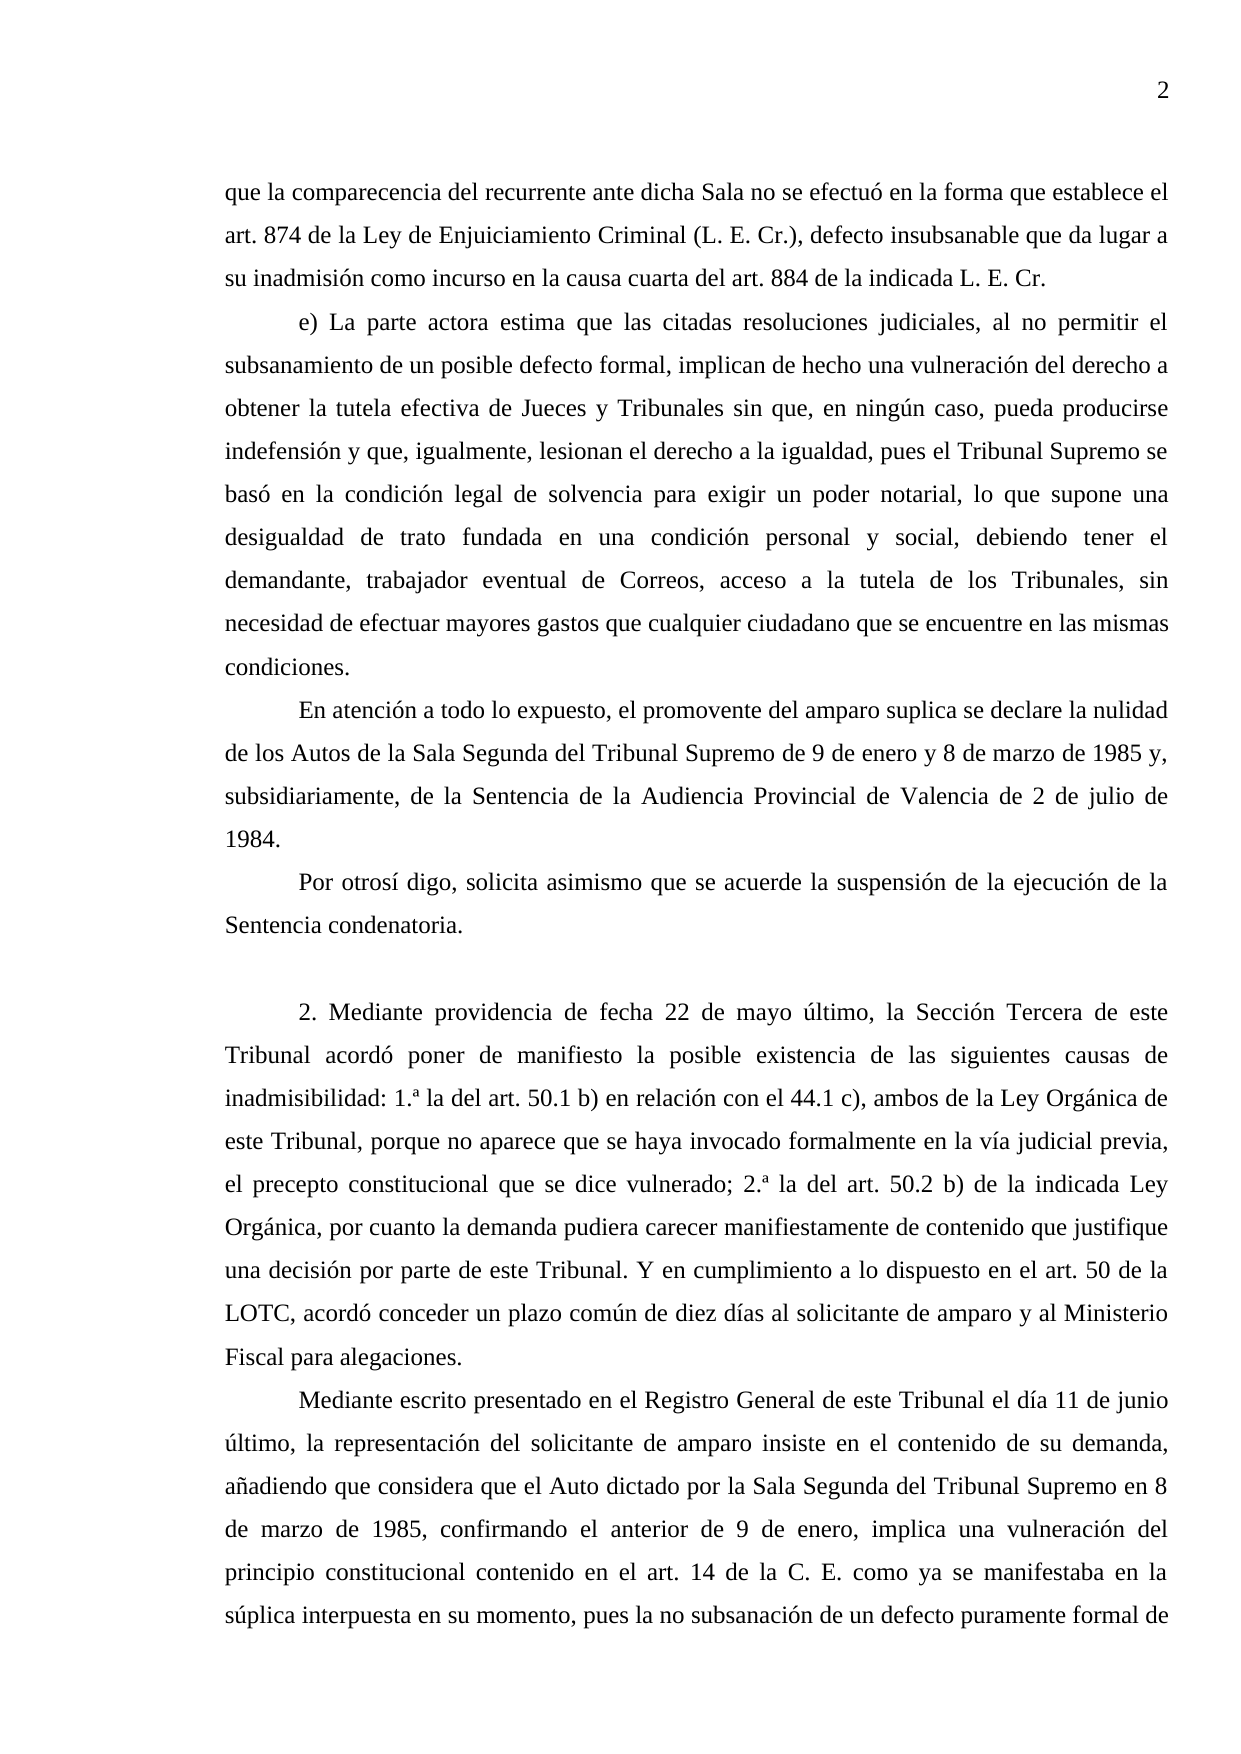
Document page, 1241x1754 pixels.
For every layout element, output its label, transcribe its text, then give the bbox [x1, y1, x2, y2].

text Por otrosí digo, solicita asimismo que se acuerde la suspensión de la ejecución de la Sentencia condenatoria. [224, 867, 1169, 939]
text e) La parte actora estima que las citadas resoluciones judiciales, al no permitir el subsanamiento de un posible defecto formal, implican de hecho una vulneración del derecho a obtener la tutela efectiva de Jueces y Tribunales sin que, en ningún caso, pueda producirse indefensión y que, igualmente, lesionan el derecho a la igualdad, pues el Tribunal Supremo se basó en la condición legal de solvencia para exigir un poder notarial, lo que supone una desigualdad de trato fundada en una condición personal y social, debiendo tener el demandante, trabajador eventual de Correos, acceso a la tutela de los Tribunales, sin necesidad de efectuar mayores gastos que cualquier ciudadano que se encuentre en las mismas condiciones. [224, 307, 1169, 680]
text 2. Mediante providencia de fecha 22 de mayo último, la Sección Tercera de este Tribunal acordó poner de manifiesto la posible existencia de las siguientes causas de inadmisibilidad: 1.ª la del art. 50.1 b) en relación con el 44.1 c), ambos de la Ley Orgánica de este Tribunal, porque no aparece que se haya invocado formalmente en la vía judicial previa, el precepto constitucional que se dice vulnerado; 2.ª la del art. 50.2 b) de la indicada Ley Orgánica, por cuanto la demanda pudiera carecer manifiestamente de contenido que justifique una decisión por parte de este Tribunal. Y en cumplimiento a lo dispuesto en el art. 50 de la LOTC, acordó conceder un plazo común de diez días al solicitante de amparo y al Ministerio Fiscal para alegaciones. [224, 997, 1169, 1370]
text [224, 177, 1169, 292]
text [224, 1385, 1169, 1629]
text En atención a todo lo expuesto, el promovente del amparo suplica se declare la nulidad de los Autos de la Sala Segunda del Tribunal Supremo de 9 de enero y 8 de marzo de 1985 y, subsidiariamente, de la Sentencia de la Audiencia Provincial de Valencia de 2 de julio de 1984. [224, 695, 1169, 853]
